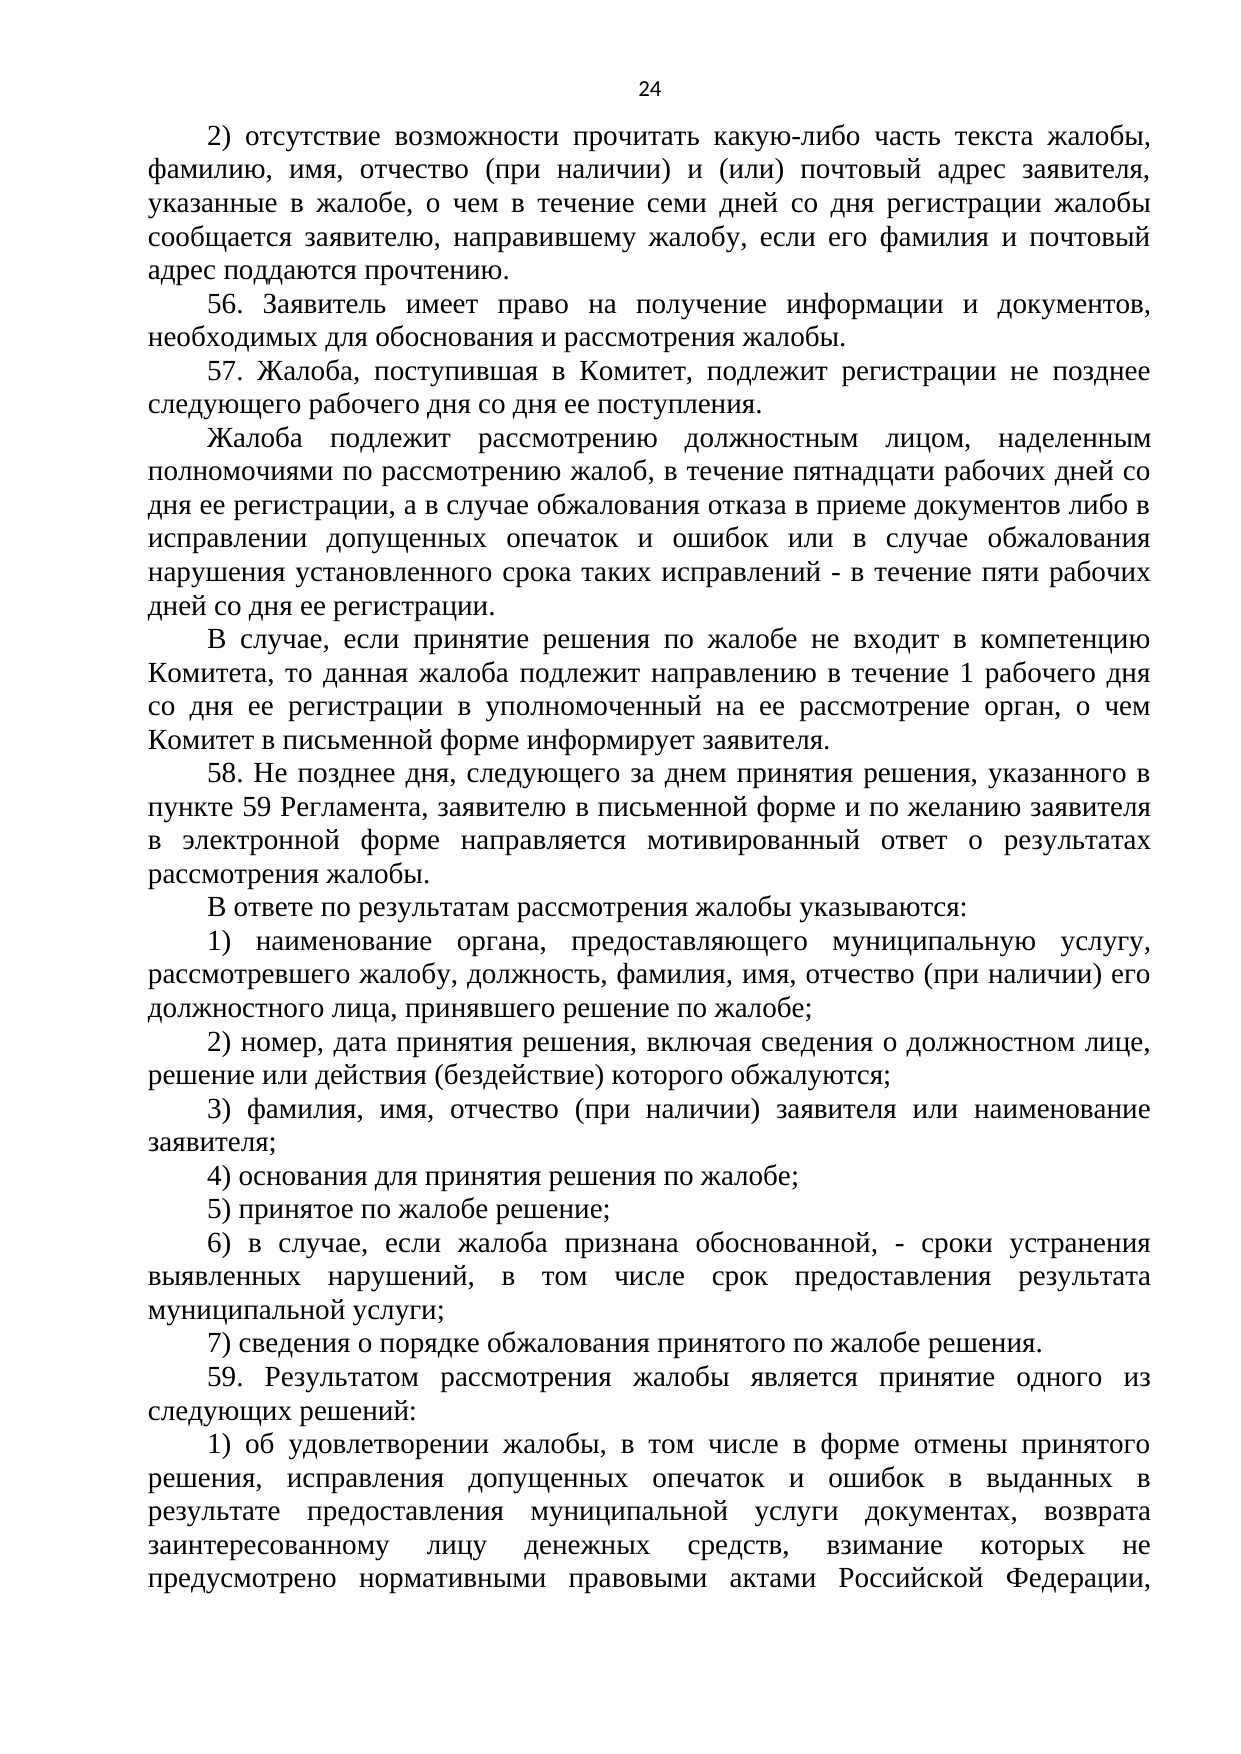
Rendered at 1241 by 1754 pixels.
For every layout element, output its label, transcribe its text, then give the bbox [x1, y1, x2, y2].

text 2) номер, дата принятия решения, включая сведения о должностном лице, решение или действия (бездействие) которого обжалуются; [148, 1024, 1152, 1091]
text 1) наименование органа, предоставляющего муниципальную услугу, рассмотревшего жалобу, должность, фамилия, имя, отчество (при наличии) его должностного лица, принявшего решение по жалобе; [148, 923, 1152, 1024]
text 5) принятое по жалобе решение; [148, 1191, 1152, 1225]
text В случае, если принятие решения по жалобе не входит в компетенцию Комитета, то данная жалоба подлежит направлению в течение 1 рабочего дня со дня ее регистрации в уполномоченный на ее рассмотрение орган, о чем Комитет в письменной форме информирует заявителя. [148, 621, 1152, 755]
text 59. Результатом рассмотрения жалобы является принятие одного из следующих решений: [148, 1359, 1152, 1426]
text В ответе по результатам рассмотрения жалобы указываются: [148, 889, 1152, 923]
text 7) сведения о порядке обжалования принятого по жалобе решения. [148, 1326, 1152, 1359]
text 4) основания для принятия решения по жалобе; [148, 1158, 1152, 1191]
text 2) отсутствие возможности прочитать какую-либо часть текста жалобы, фамилию, имя, отчество (при наличии) и (или) почтовый адрес заявителя, указанные в жалобе, о чем в течение семи дней со дня регистрации жалобы сообщается заявителю, направившему жалобу, если его фамилия и почтовый адрес поддаются прочтению. [148, 118, 1152, 286]
text 3) фамилия, имя, отчество (при наличии) заявителя или наименование заявителя; [148, 1091, 1152, 1158]
text 6) в случае, если жалоба признана обоснованной, - сроки устранения выявленных нарушений, в том числе срок предоставления результата муниципальной услуги; [148, 1225, 1152, 1326]
text Жалоба подлежит рассмотрению должностным лицом, наделенным полномочиями по рассмотрению жалоб, в течение пятнадцати рабочих дней со дня ее регистрации, а в случае обжалования отказа в приеме документов либо в исправлении допущенных опечаток и ошибок или в случае обжалования нарушения установленного срока таких исправлений - в течение пяти рабочих дней со дня ее регистрации. [148, 420, 1152, 621]
text 58. Не позднее дня, следующего за днем принятия решения, указанного в пункте 59 Регламента, заявителю в письменной форме и по желанию заявителя в электронной форме направляется мотивированный ответ о результатах рассмотрения жалобы. [148, 755, 1152, 889]
text 57. Жалоба, поступившая в Комитет, подлежит регистрации не позднее следующего рабочего дня со дня ее поступления. [148, 353, 1152, 420]
text 56. Заявитель имеет право на получение информации и документов, необходимых для обоснования и рассмотрения жалобы. [148, 286, 1152, 353]
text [148, 1426, 1152, 1594]
